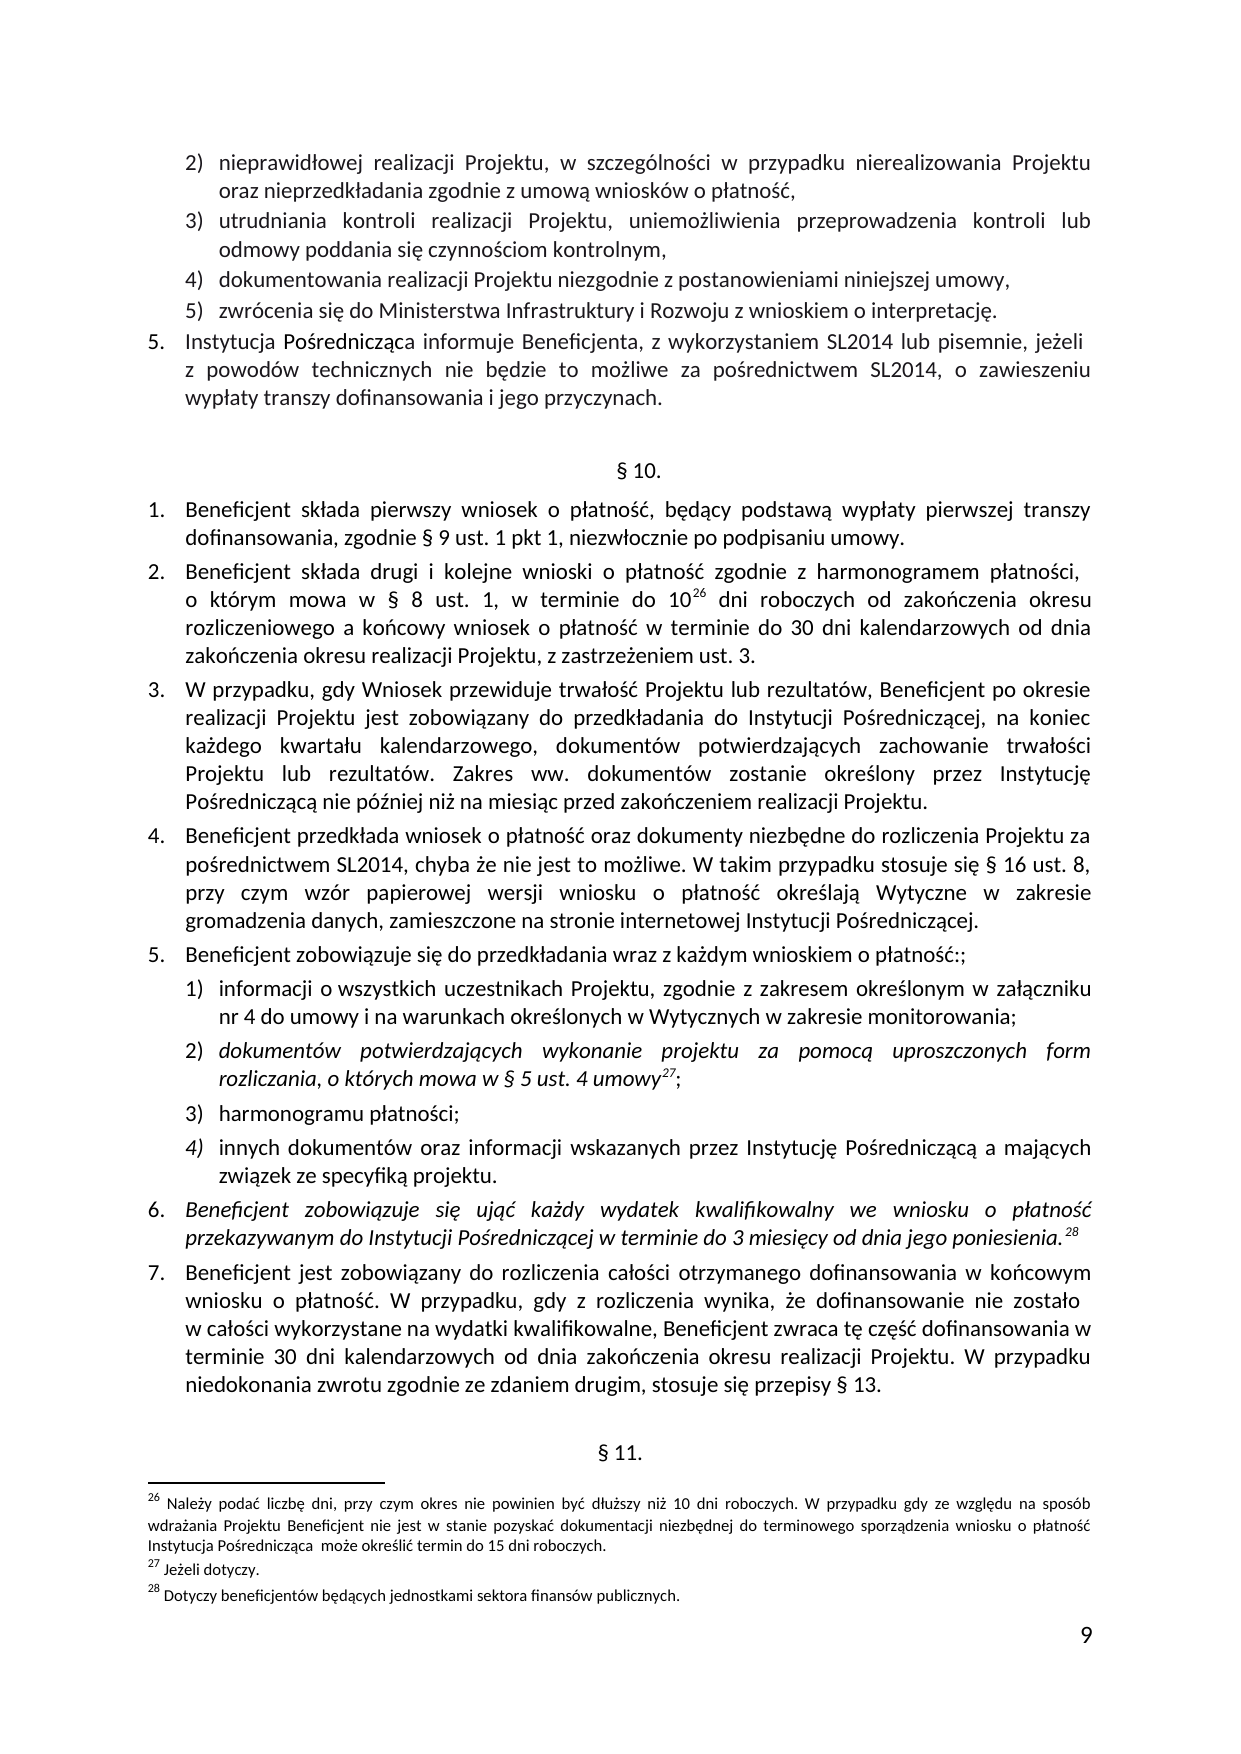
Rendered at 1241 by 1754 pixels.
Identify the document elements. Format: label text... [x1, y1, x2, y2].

list Instytucja Pośrednicząca informuje Beneficjenta, z wykorzystaniem SL2014 lub pisemnie, jeżeli z powodów technicznych nie będzie to możliwe za pośrednictwem SL2014, o zawieszeniu wypłaty transzy dofinansowania i jego przyczynach. [147, 327, 1092, 412]
list utrudniania kontroli realizacji Projektu, uniemożliwienia przeprowadzenia kontroli lub odmowy poddania się czynnościom kontrolnym, [185, 207, 1092, 263]
list innych dokumentów oraz informacji wskazanych przez Instytucję Pośredniczącą a mających związek ze specyfiką projektu. [185, 1133, 1092, 1189]
list Beneficjent zobowiązuje się do przedkładania wraz z każdym wnioskiem o płatność:; [148, 940, 1092, 968]
list Beneficjent jest zobowiązany do rozliczenia całości otrzymanego dofinansowania w końcowym wniosku o płatność. W przypadku, gdy z rozliczenia wynika, że dofinansowanie nie zostało w całości wykorzystane na wydatki kwalifikowalne, Beneficjent zwraca tę część dofinansowania w terminie 30 dni kalendarzowych od dnia zakończenia okresu realizacji Projektu. W przypadku niedokonania zwrotu zgodnie ze zdaniem drugim, stosuje się przepisy § 13. [148, 1258, 1092, 1398]
list zwrócenia się do Ministerstwa Infrastruktury i Rozwoju z wnioskiem o interpretację. [185, 297, 1092, 324]
list Beneficjent zobowiązuje się ująć każdy wydatek kwalifikowalny we wniosku o płatność przekazywanym do Instytucji Pośredniczącej w terminie do 3 miesięcy od dnia jego poniesienia. [148, 1195, 1092, 1251]
list nieprawidłowej realizacji Projektu, w szczególności w przypadku nierealizowania Projektu oraz nieprzedkładania zgodnie z umową wniosków o płatność, [185, 148, 1092, 204]
list dokumentów potwierdzających wykonanie projektu za pomocą uproszczonych form rozliczania, o których mowa w § 5 ust. 4 umowy; [185, 1037, 1092, 1093]
list harmonogramu płatności; [185, 1099, 1092, 1127]
text § 10. [185, 456, 1092, 484]
list Beneficjent przedkłada wniosek o płatność oraz dokumenty niezbędne do rozliczenia Projektu za pośrednictwem SL2014, chyba że nie jest to możliwe. W takim przypadku stosuje się § 16 ust. 8, przy czym wzór papierowej wersji wniosku o płatność określają Wytyczne w zakresie gromadzenia danych, zamieszczone na stronie internetowej Instytucji Pośredniczącej. [148, 822, 1092, 934]
text § 11. [148, 1438, 1092, 1466]
list Beneficjent składa drugi i kolejne wnioski o płatność zgodnie z harmonogramem płatności, o którym mowa w § 8 ust. 1, w terminie do 10 dni roboczych od zakończenia okresu rozliczeniowego a końcowy wniosek o płatność w terminie do 30 dni kalendarzowych od dnia zakończenia okresu realizacji Projektu, z zastrzeżeniem ust. 3. [148, 557, 1092, 669]
list informacji o wszystkich uczestnikach Projektu, zgodnie z zakresem określonym w załączniku nr 4 do umowy i na warunkach określonych w Wytycznych w zakresie monitorowania; [185, 974, 1092, 1030]
list W przypadku, gdy Wniosek przewiduje trwałość Projektu lub rezultatów, Beneficjent po okresie realizacji Projektu jest zobowiązany do przedkładania do Instytucji Pośredniczącej, na koniec każdego kwartału kalendarzowego, dokumentów potwierdzających zachowanie trwałości Projektu lub rezultatów. Zakres ww. dokumentów zostanie określony przez Instytucję Pośredniczącą nie później niż na miesiąc przed zakończeniem realizacji Projektu. [148, 675, 1092, 815]
list dokumentowania realizacji Projektu niezgodnie z postanowieniami niniejszej umowy, [185, 266, 1092, 294]
list Beneficjent składa pierwszy wniosek o płatność, będący podstawą wypłaty pierwszej transzy dofinansowania, zgodnie § 9 ust. 1 pkt 1, niezwłocznie po podpisaniu umowy. [148, 495, 1092, 551]
